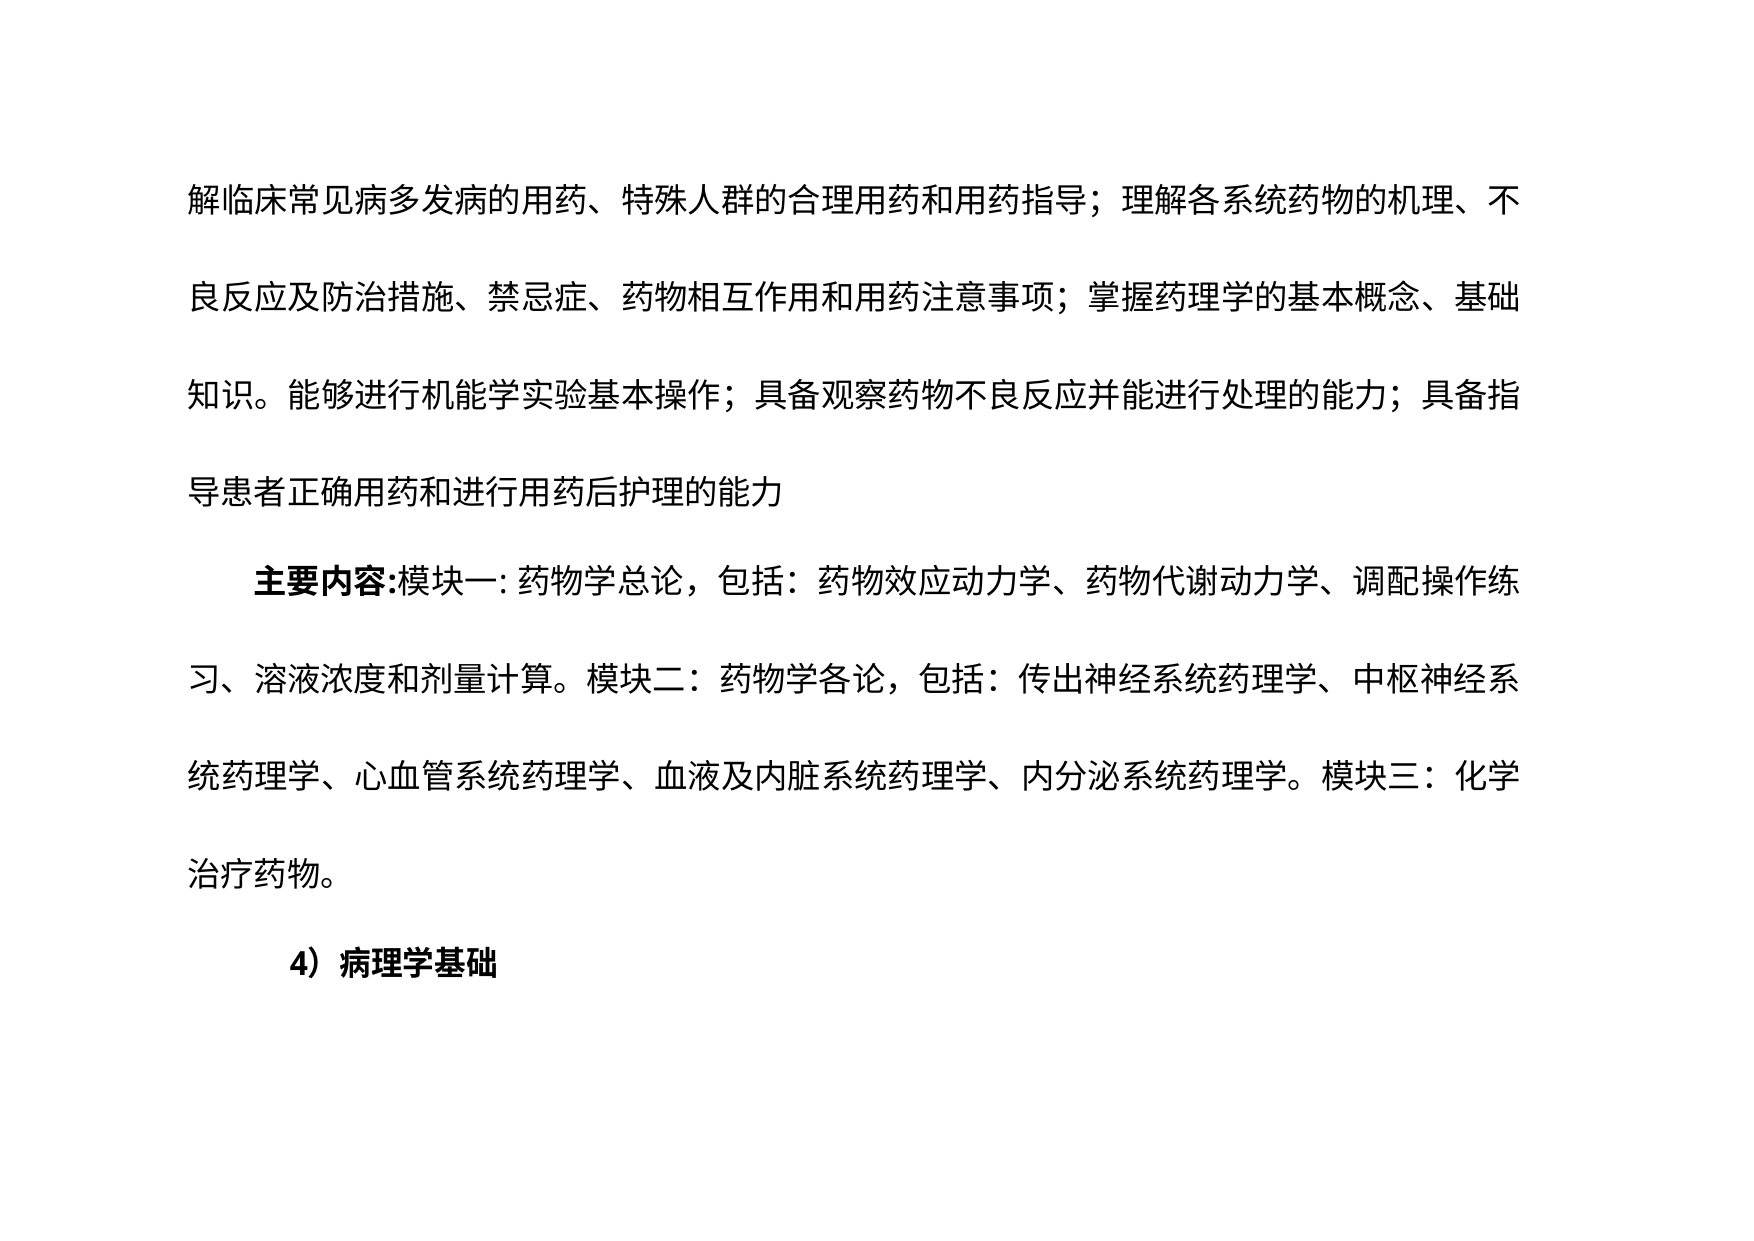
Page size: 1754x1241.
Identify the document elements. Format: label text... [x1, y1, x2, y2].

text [187, 165, 1521, 523]
subtitle 4）病理学基础 [289, 928, 1566, 993]
text 主要内容:模块一: 药物学总论，包括：药物效应动力学、药物代谢动力学、调配操作练习、溶液浓度和剂量计算。模块二：药物学各论，包括：传出神经系统药理学、中枢神经系统药理学、心血管系统药理学、血液及内脏系统药理学、内分泌系统药理学。模块三：化学治疗药物。 [187, 547, 1521, 904]
